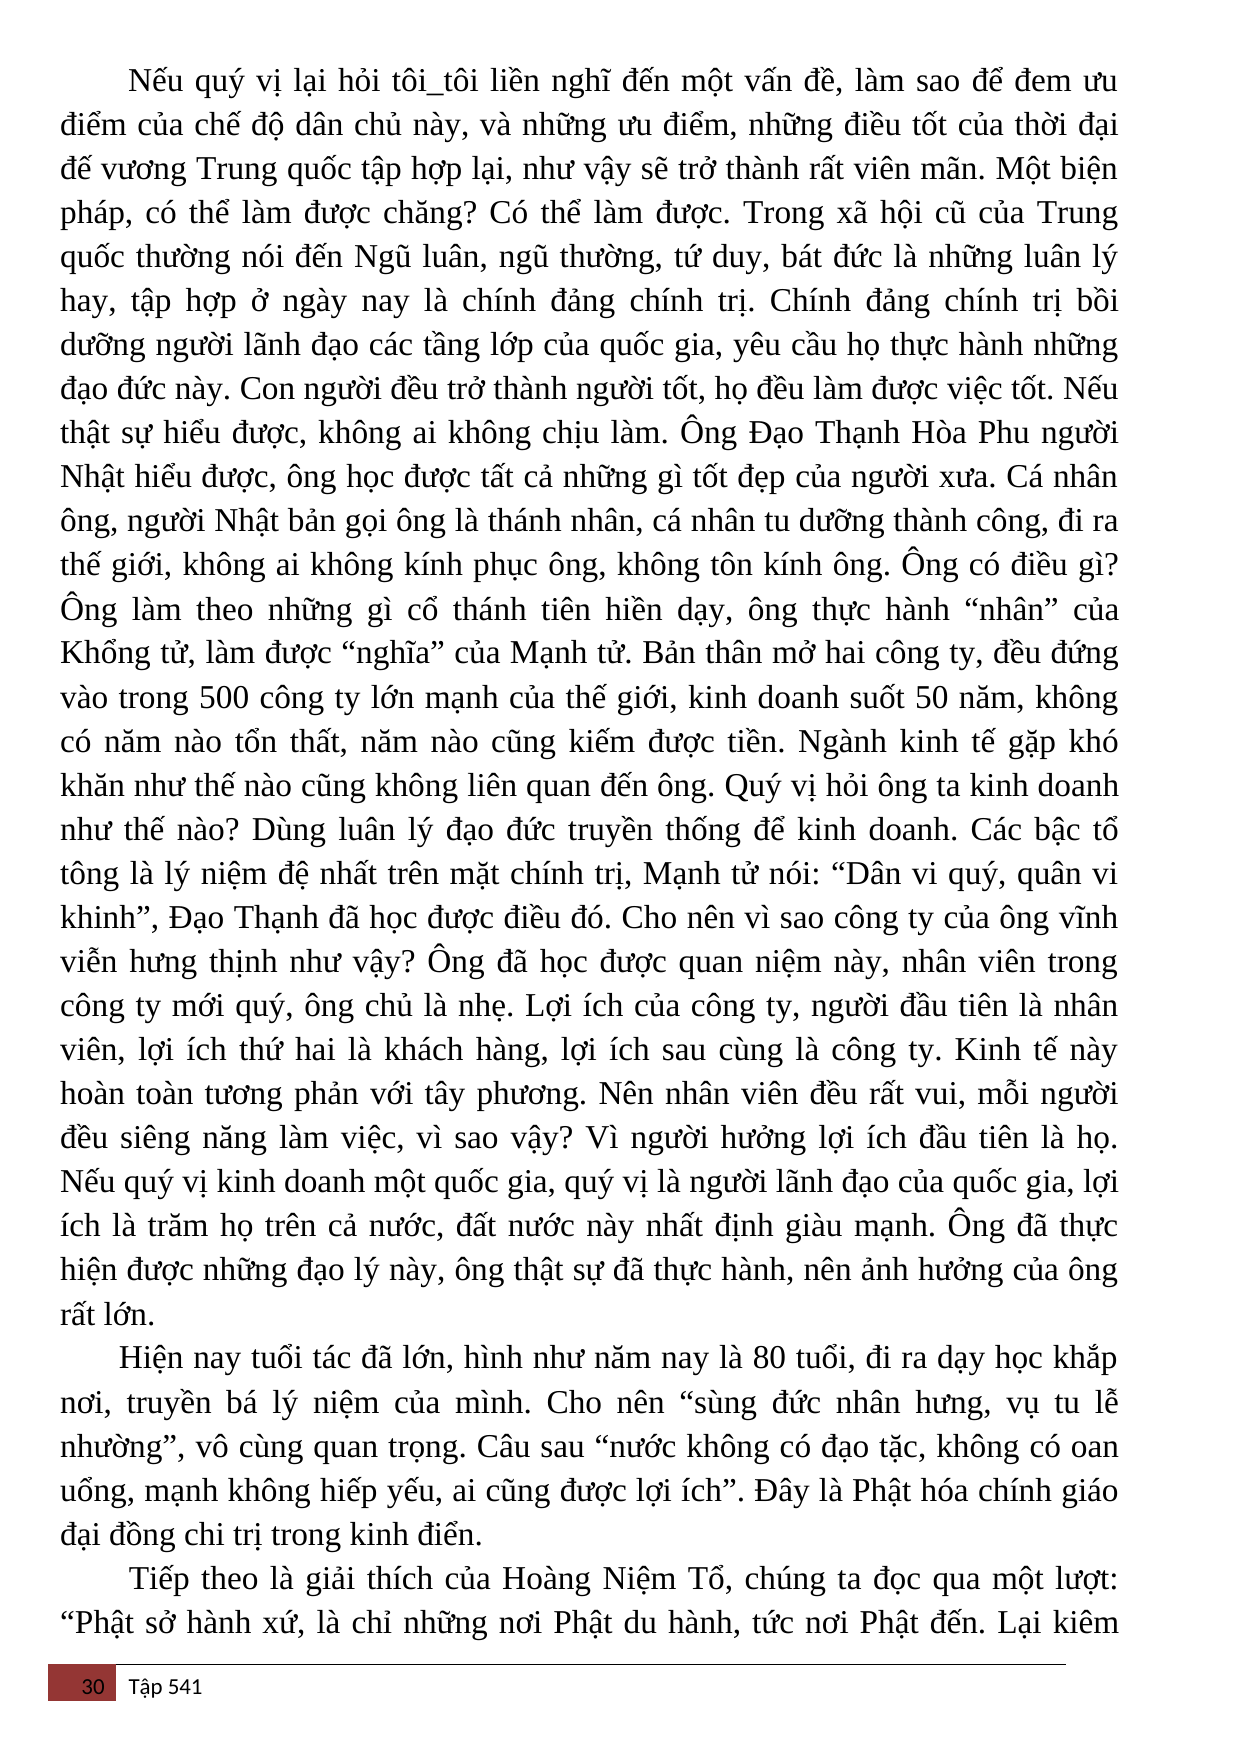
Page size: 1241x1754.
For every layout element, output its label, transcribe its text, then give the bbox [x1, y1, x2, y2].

text Hiện nay tuổi tác đã lớn, hình như năm nay là 80 tuổi, đi ra dạy học khắp nơi, truyền bá lý niệm của mình. Cho nên “sùng đức nhân hưng, vụ tu lễ nhường”, vô cùng quan trọng. Câu sau “nước không có đạo tặc, không có oan uổng, mạnh không hiếp yếu, ai cũng được lợi ích”. Đây là Phật hóa chính giáo đại đồng chi trị trong kinh điển. [60, 1338, 1120, 1552]
text Nếu quý vị lại hỏi tôi_tôi liền nghĩ đến một vấn đề, làm sao để đem ưu điểm của chế độ dân chủ này, và những ưu điểm, những điều tốt của thời đại đế vương Trung quốc tập hợp lại, như vậy sẽ trở thành rất viên mãn. Một biện pháp, có thể làm được chăng? Có thể làm được. Trong xã hội cũ của Trung quốc thường nói đến Ngũ luân, ngũ thường, tứ duy, bát đức là những luân lý hay, tập hợp ở ngày nay là chính đảng chính trị. Chính đảng chính trị bồi dưỡng người lãnh đạo các tầng lớp của quốc gia, yêu cầu họ thực hành những đạo đức này. Con người đều trở thành người tốt, họ đều làm được việc tốt. Nếu thật sự hiểu được, không ai không chịu làm. Ông Đạo Thạnh Hòa Phu người Nhật hiểu được, ông học được tất cả những gì tốt đẹp của người xưa. Cá nhân ông, người Nhật bản gọi ông là thánh nhân, cá nhân tu dưỡng thành công, đi ra thế giới, không ai không kính phục ông, không tôn kính ông. Ông có điều gì? Ông làm theo những gì cổ thánh tiên hiền dạy, ông thực hành “nhân” của Khổng tử, làm được “nghĩa” của Mạnh tử. Bản thân mở hai công ty, đều đứng vào trong 500 công ty lớn mạnh của thế giới, kinh doanh suốt 50 năm, không có năm nào tổn thất, năm nào cũng kiếm được tiền. Ngành kinh tế gặp khó khăn như thế nào cũng không liên quan đến ông. Quý vị hỏi ông ta kinh doanh như thế nào? Dùng luân lý đạo đức truyền thống để kinh doanh. Các bậc tổ tông là lý niệm đệ nhất trên mặt chính trị, Mạnh tử nói: “Dân vi quý, quân vi khinh”, Đạo Thạnh đã học được điều đó. Cho nên vì sao công ty của ông vĩnh viễn hưng thịnh như vậy? Ông đã học được quan niệm này, nhân viên trong công ty mới quý, ông chủ là nhẹ. Lợi ích của công ty, người đầu tiên là nhân viên, lợi ích thứ hai là khách hàng, lợi ích sau cùng là công ty. Kinh tế này hoàn toàn tương phản với tây phương. Nên nhân viên đều rất vui, mỗi người đều siêng năng làm việc, vì sao vậy? Vì người hưởng lợi ích đầu tiên là họ. Nếu quý vị kinh doanh một quốc gia, quý vị là người lãnh đạo của quốc gia, lợi ích là trăm họ trên cả nước, đất nước này nhất định giàu mạnh. Ông đã thực hiện được những đạo lý này, ông thật sự đã thực hành, nên ảnh hưởng của ông rất lớn. [60, 60, 1120, 1332]
